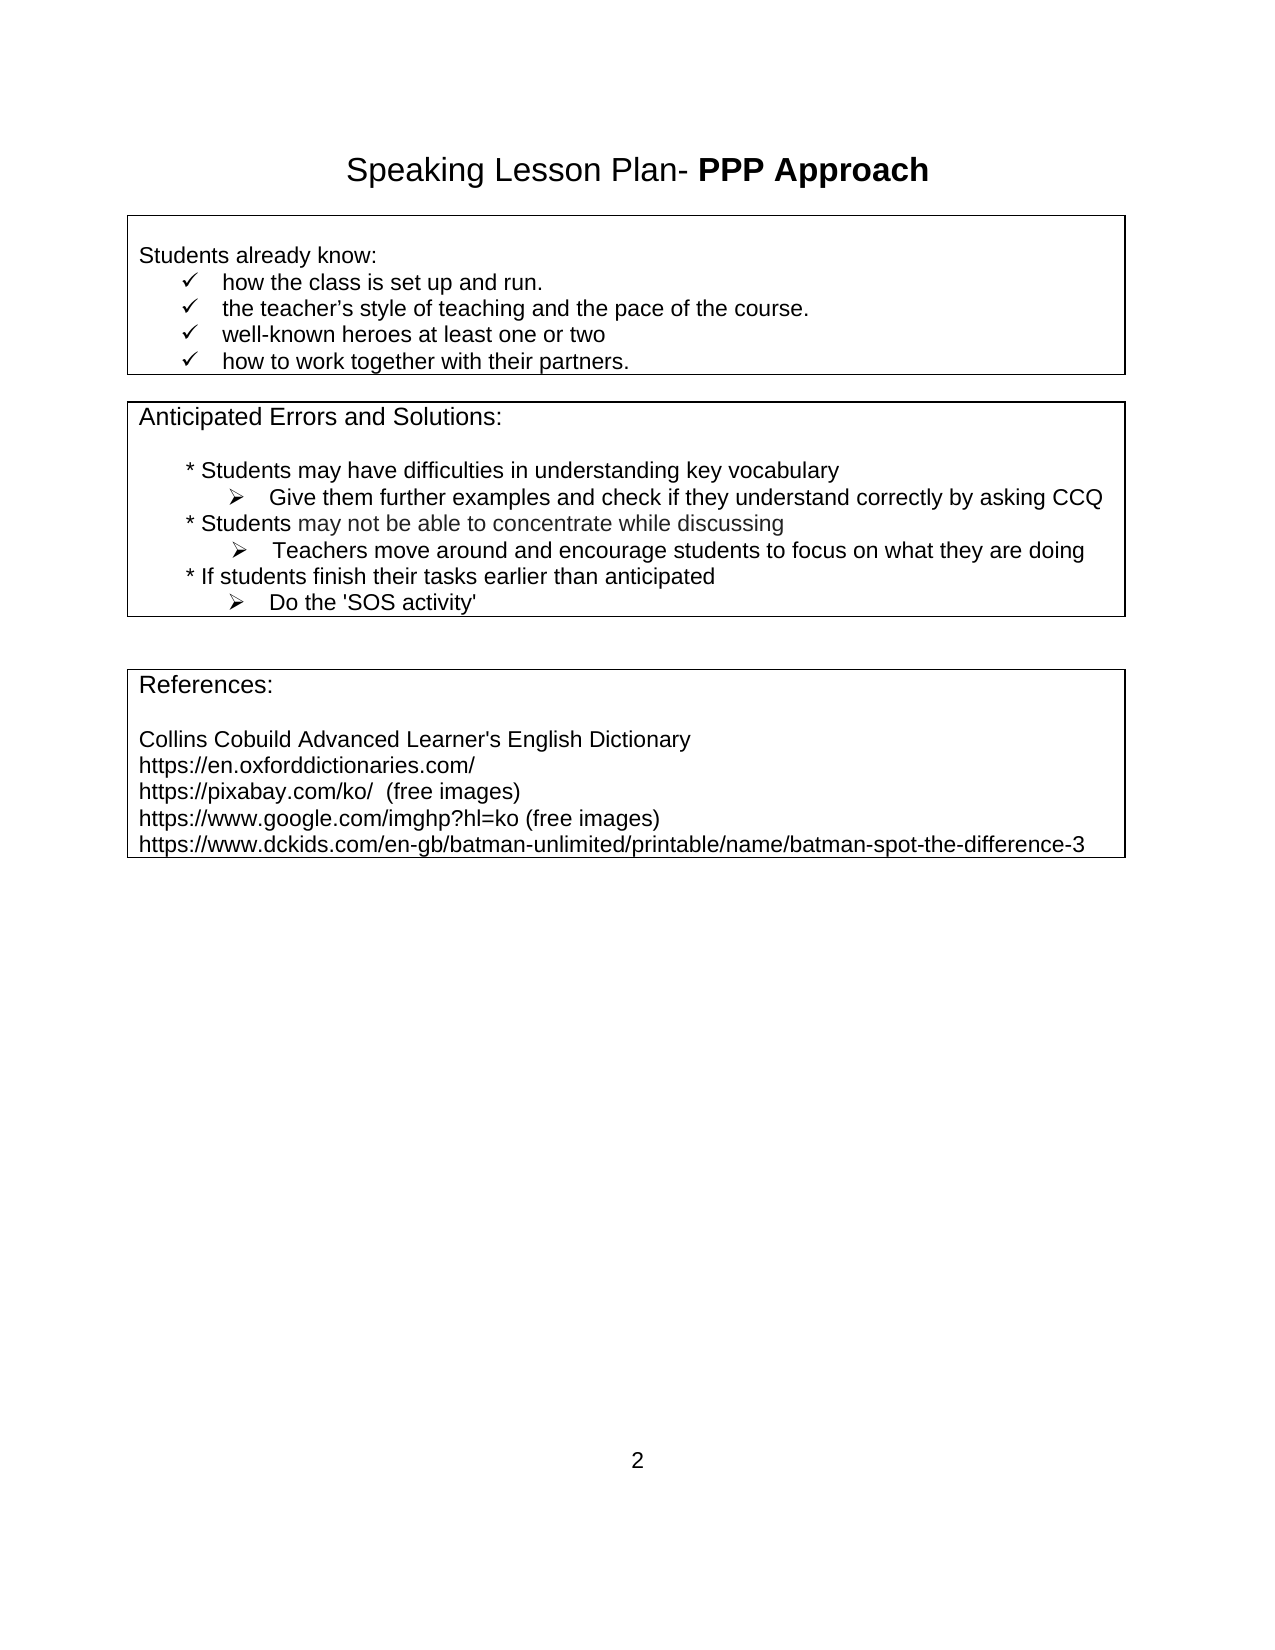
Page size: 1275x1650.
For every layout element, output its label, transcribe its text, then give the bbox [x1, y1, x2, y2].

table_header References: Collins Cobuild Advanced Learner's English Dictionary https://en.oxforddictionaries.com/ https://pixabay.com/ko/ (free images) https://www.google.com/imghp?hl=ko (free images) https://www.dckids.com/en-gb/batman-unlimited/printable/name/batman-spot-the-difference-3 [128, 670, 1124, 857]
table_header Anticipated Errors and Solutions: * Students may have difficulties in understanding key vocabulary Give them further examples and check if they understand correctly by asking CCQ * Students may not be able to concentrate while discussing Teachers move around and encourage students to focus on what they are doing * If students finish their tasks earlier than anticipated Do the 'SOS activity' [128, 403, 1124, 616]
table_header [128, 216, 1124, 374]
